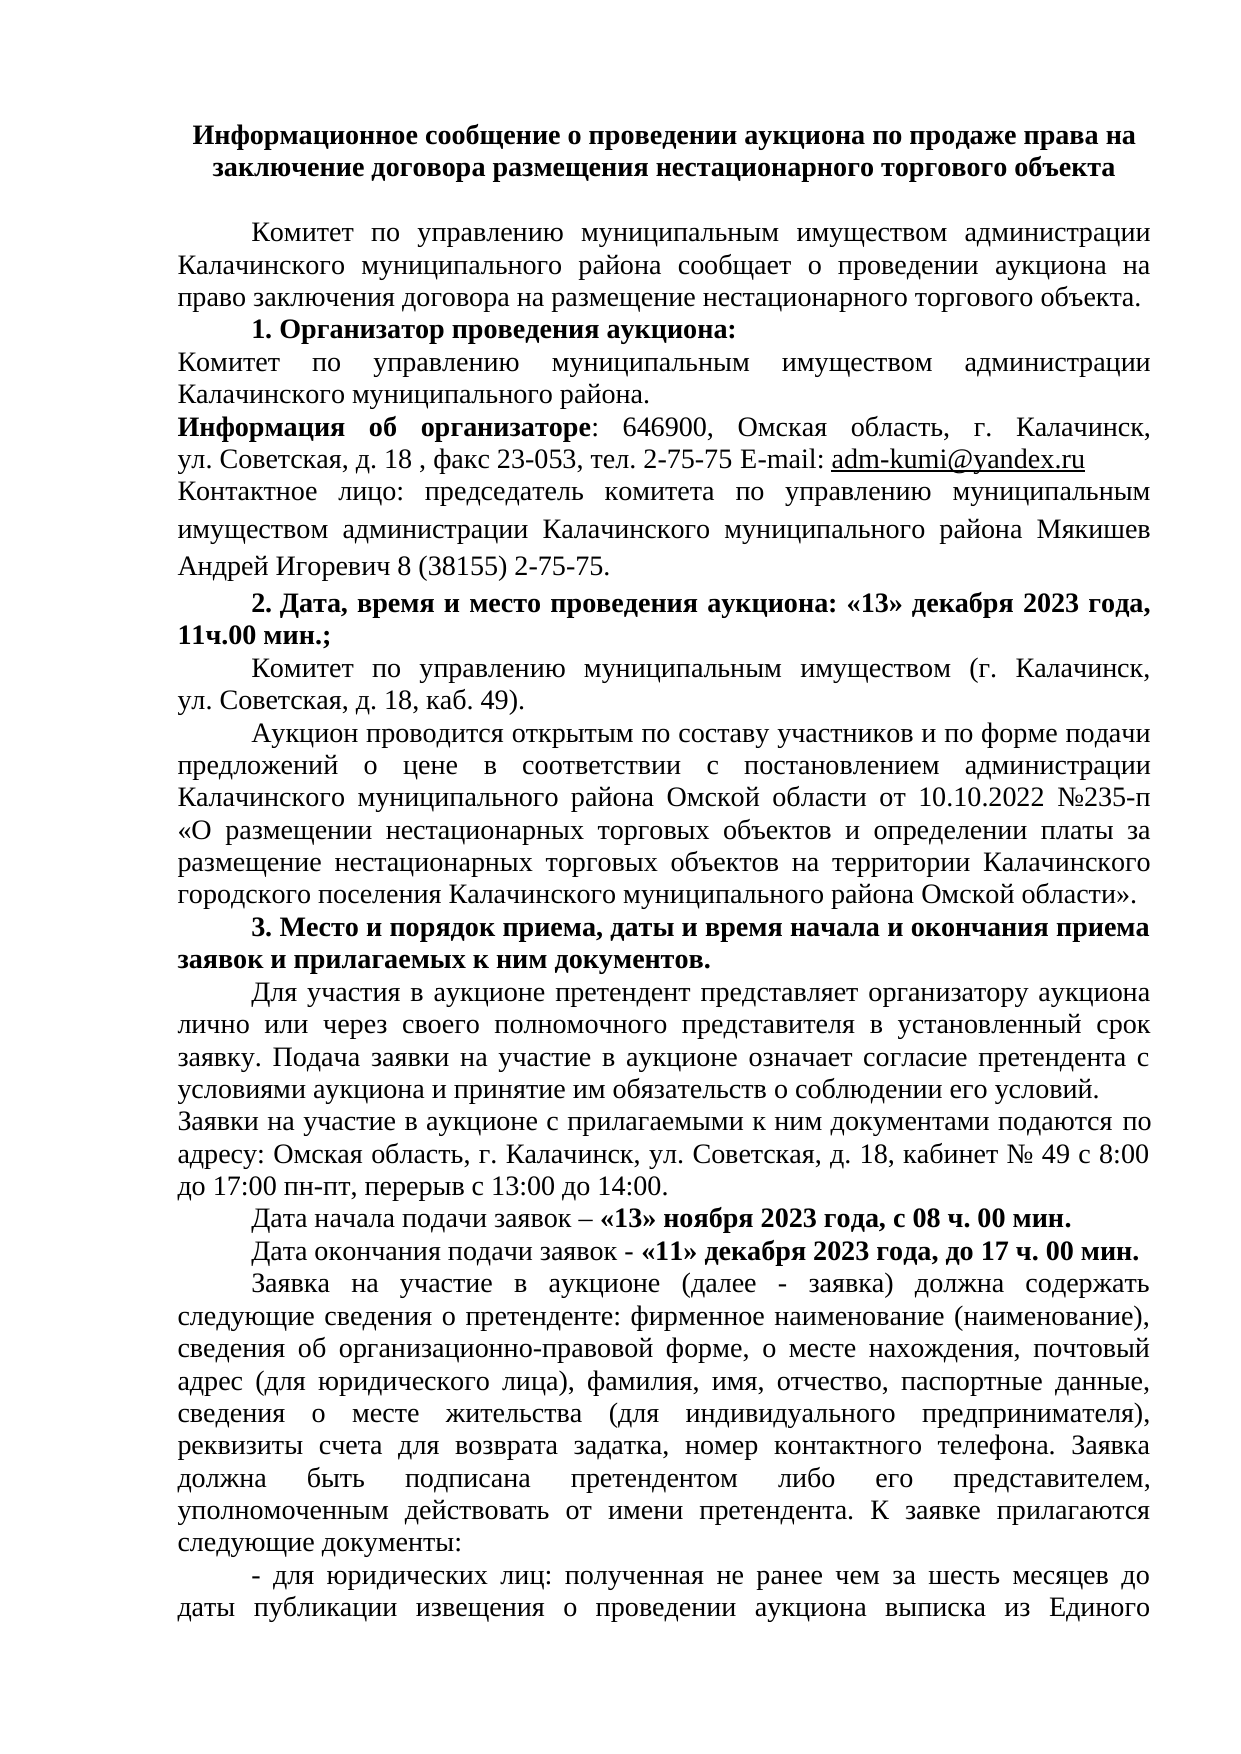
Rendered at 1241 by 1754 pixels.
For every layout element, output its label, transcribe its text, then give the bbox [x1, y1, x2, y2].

text Информация об организаторе: 646900, Омская область, г. Калачинск, ул. Советская, д. 18 , факс 23-053, тел. 2-75-75 E-mail: adm-kumi@yandex.ru [177, 410, 1152, 474]
text 2. Дата, время и место проведения аукциона: «13» декабря 2023 года, 11ч.00 мин.; [177, 586, 1152, 651]
text Комитет по управлению муниципальным имуществом администрации Калачинского муниципального района сообщает о проведении аукциона на право заключения договора на размещение нестационарного торгового объекта. [177, 215, 1152, 312]
text Информационное сообщение о проведении аукциона по продаже права на заключение договора размещения нестационарного торгового объекта [177, 118, 1152, 183]
text Заявка на участие в аукционе (далее - заявка) должна содержать следующие сведения о претенденте: фирменное наименование (наименование), сведения об организационно-правовой форме, о месте нахождения, почтовый адрес (для юридического лица), фамилия, имя, отчество, паспортные данные, сведения о месте жительства (для индивидуального предпринимателя), реквизиты счета для возврата задатка, номер контактного телефона. Заявка должна быть подписана претендентом либо его представителем, уполномоченным действовать от имени претендента. К заявке прилагаются следующие документы: [177, 1266, 1152, 1558]
text Комитет по управлению муниципальным имуществом (г. Калачинск, ул. Советская, д. 18, каб. 49). [177, 651, 1152, 716]
text 1. Организатор проведения аукциона: [177, 312, 1152, 345]
text Дата окончания подачи заявок - «11» декабря 2023 года, до 17 ч. 00 мин. [177, 1234, 1152, 1266]
text Для участия в аукционе претендент представляет организатору аукциона лично или через своего полномочного представителя в установленный срок заявку. Подача заявки на участие в аукционе означает согласие претендента с условиями аукциона и принятие им обязательств о соблюдении его условий. [177, 975, 1152, 1104]
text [177, 1558, 1152, 1623]
text 3. Место и порядок приема, даты и время начала и окончания приема заявок и прилагаемых к ним документов. [177, 910, 1152, 975]
text Аукцион проводится открытым по составу участников и по форме подачи предложений о цене в соответствии с постановлением администрации Калачинского муниципального района Омской области от 10.10.2022 №235-п «О размещении нестационарных торговых объектов и определении платы за размещение нестационарных торговых объектов на территории Калачинского городского поселения Калачинского муниципального района Омской области». [177, 716, 1152, 910]
text Заявки на участие в аукционе с прилагаемыми к ним документами подаются по адресу: Омская область, г. Калачинск, ул. Советская, д. 18, кабинет № 49 с 8:00 до 17:00 пн-пт, перерыв с 13:00 до 14:00. [177, 1104, 1152, 1202]
text Дата начала подачи заявок – «13» ноября 2023 года, с 08 ч. 00 мин. [177, 1202, 1152, 1234]
text Комитет по управлению муниципальным имуществом администрации Калачинского муниципального района. [177, 345, 1152, 410]
text Контактное лицо: председатель комитета по управлению муниципальным имуществом администрации Калачинского муниципального района Мякишев Андрей Игоревич 8 (38155) 2-75-75. [177, 474, 1152, 581]
